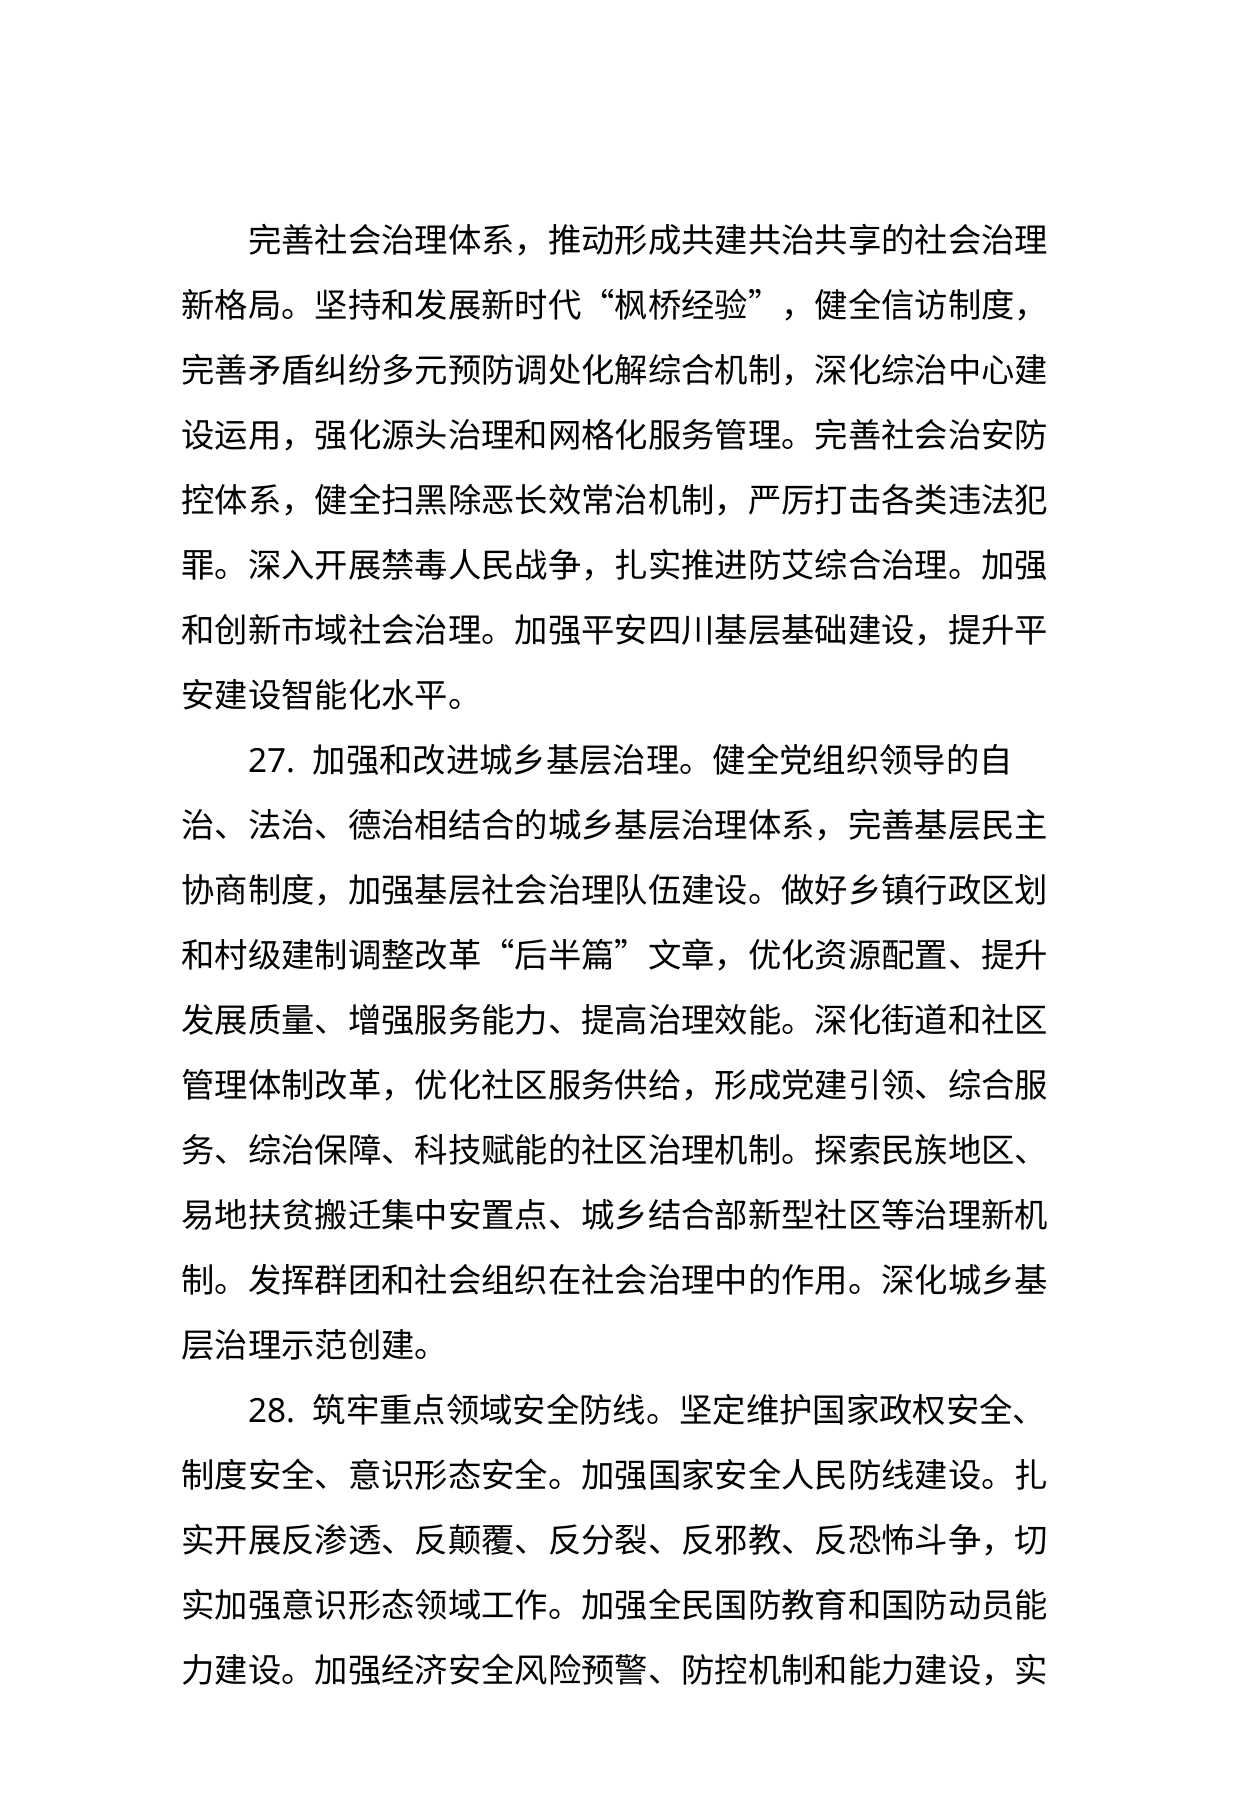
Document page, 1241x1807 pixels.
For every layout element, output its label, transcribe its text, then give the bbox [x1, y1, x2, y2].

list 完善社会治理体系，推动形成共建共治共享的社会治理新格局。坚持和发展新时代“枫桥经验”，健全信访制度，完善矛盾纠纷多元预防调处化解综合机制，深化综治中心建设运用，强化源头治理和网格化服务管理。完善社会治安防控体系，健全扫黑除恶长效常治机制，严厉打击各类违法犯罪。深入开展禁毒人民战争，扎实推进防艾综合治理。加强和创新市域社会治理。加强平安四川基层基础建设，提升平安建设智能化水平。 [181, 205, 1074, 725]
list 加强和改进城乡基层治理。健全党组织领导的自治、法治、德治相结合的城乡基层治理体系，完善基层民主协商制度，加强基层社会治理队伍建设。做好乡镇行政区划和村级建制调整改革“后半篇”文章，优化资源配置、提升发展质量、增强服务能力、提高治理效能。深化街道和社区管理体制改革，优化社区服务供给，形成党建引领、综合服务、综治保障、科技赋能的社区治理机制。探索民族地区、易地扶贫搬迁集中安置点、城乡结合部新型社区等治理新机制。发挥群团和社会组织在社会治理中的作用。深化城乡基层治理示范创建。 [181, 725, 1074, 1375]
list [181, 1375, 1074, 1700]
